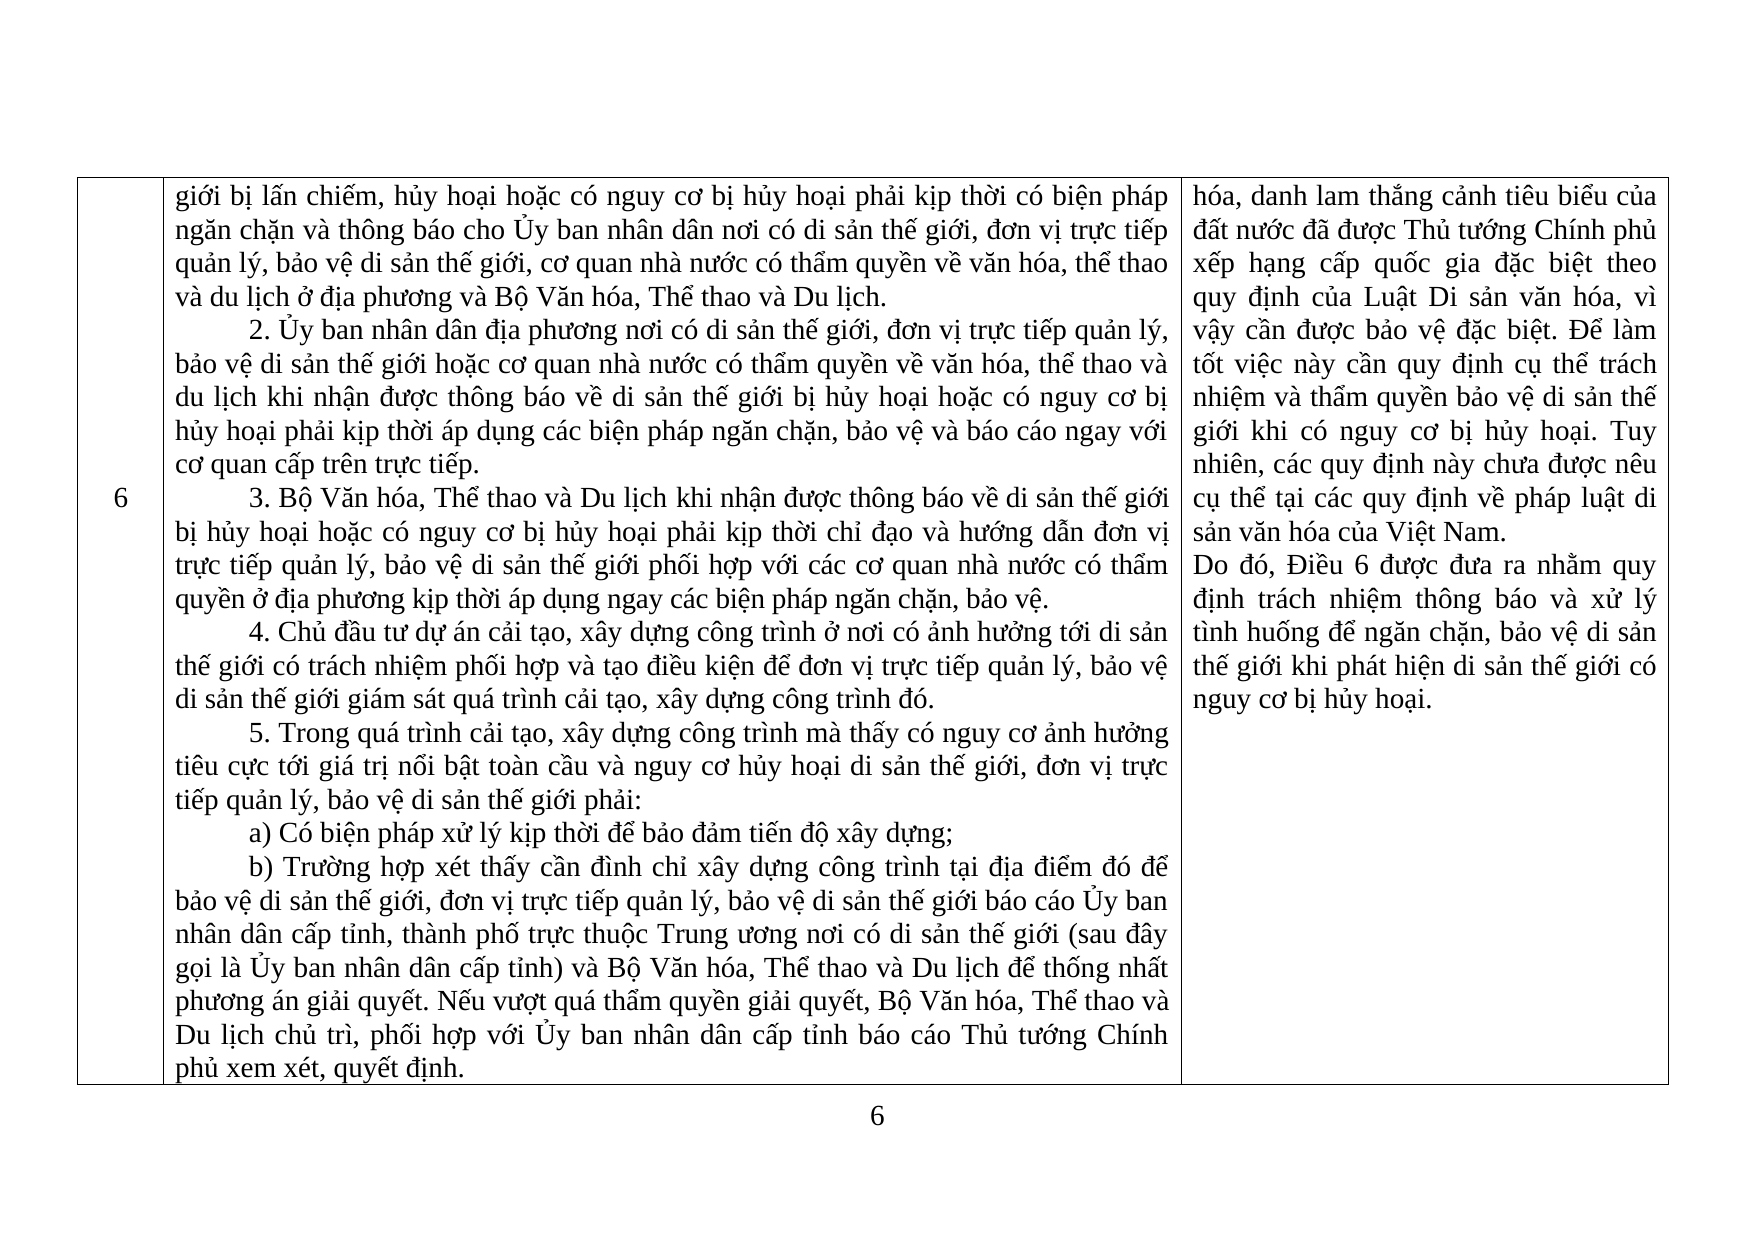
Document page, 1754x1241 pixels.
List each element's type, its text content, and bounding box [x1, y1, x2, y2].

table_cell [1182, 178, 1668, 1084]
table_cell 6 [78, 178, 163, 1084]
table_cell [164, 178, 1181, 1084]
